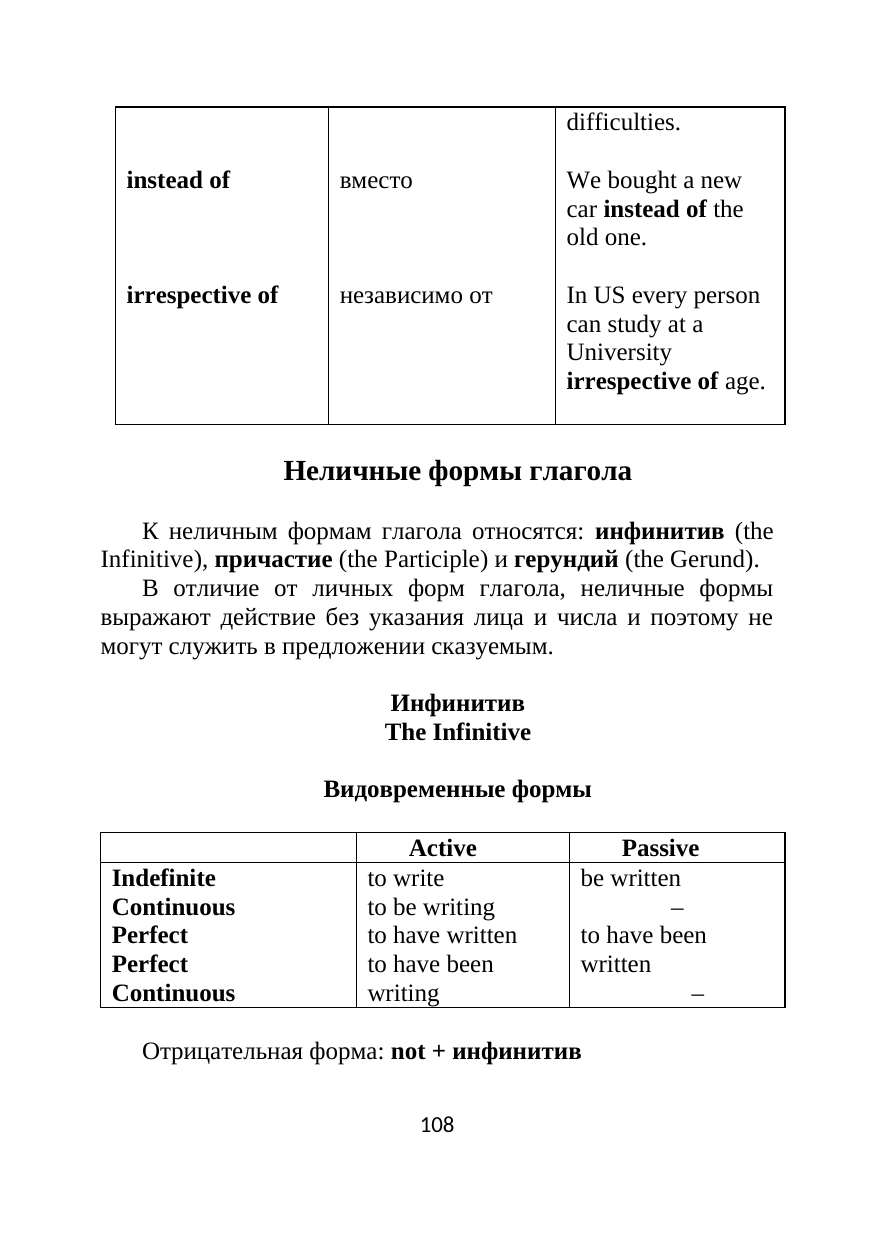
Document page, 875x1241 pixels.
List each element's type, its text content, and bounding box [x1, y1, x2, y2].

text Инфинитив [100, 688, 774, 717]
text The Infinitive [100, 717, 774, 746]
text Неличные формы глагола [100, 453, 774, 487]
text В отличие от личных форм глагола, неличные формы выражают действие без указания лица и числа и поэтому не могут служить в предложении сказуемым. [100, 573, 774, 659]
table_header Active [357, 833, 569, 862]
table_header Passive [570, 833, 784, 862]
text Видовременные формы [100, 774, 774, 803]
text Отрицательная форма: not + инфинитив [100, 1036, 774, 1065]
text К неличным формам глагола относятся: инфинитив (the Infinitive), причастие (the Participle) и герундий (the Gerund). [100, 516, 774, 573]
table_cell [116, 108, 328, 424]
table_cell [556, 108, 784, 424]
table_cell to write to be writing to have written to have been writing [357, 863, 569, 1007]
table_cell be written – to have been written – [570, 863, 784, 1007]
table_cell Indefinite Continuous Perfect Perfect Continuous [101, 863, 356, 1007]
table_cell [329, 108, 555, 424]
table_header [101, 833, 356, 862]
